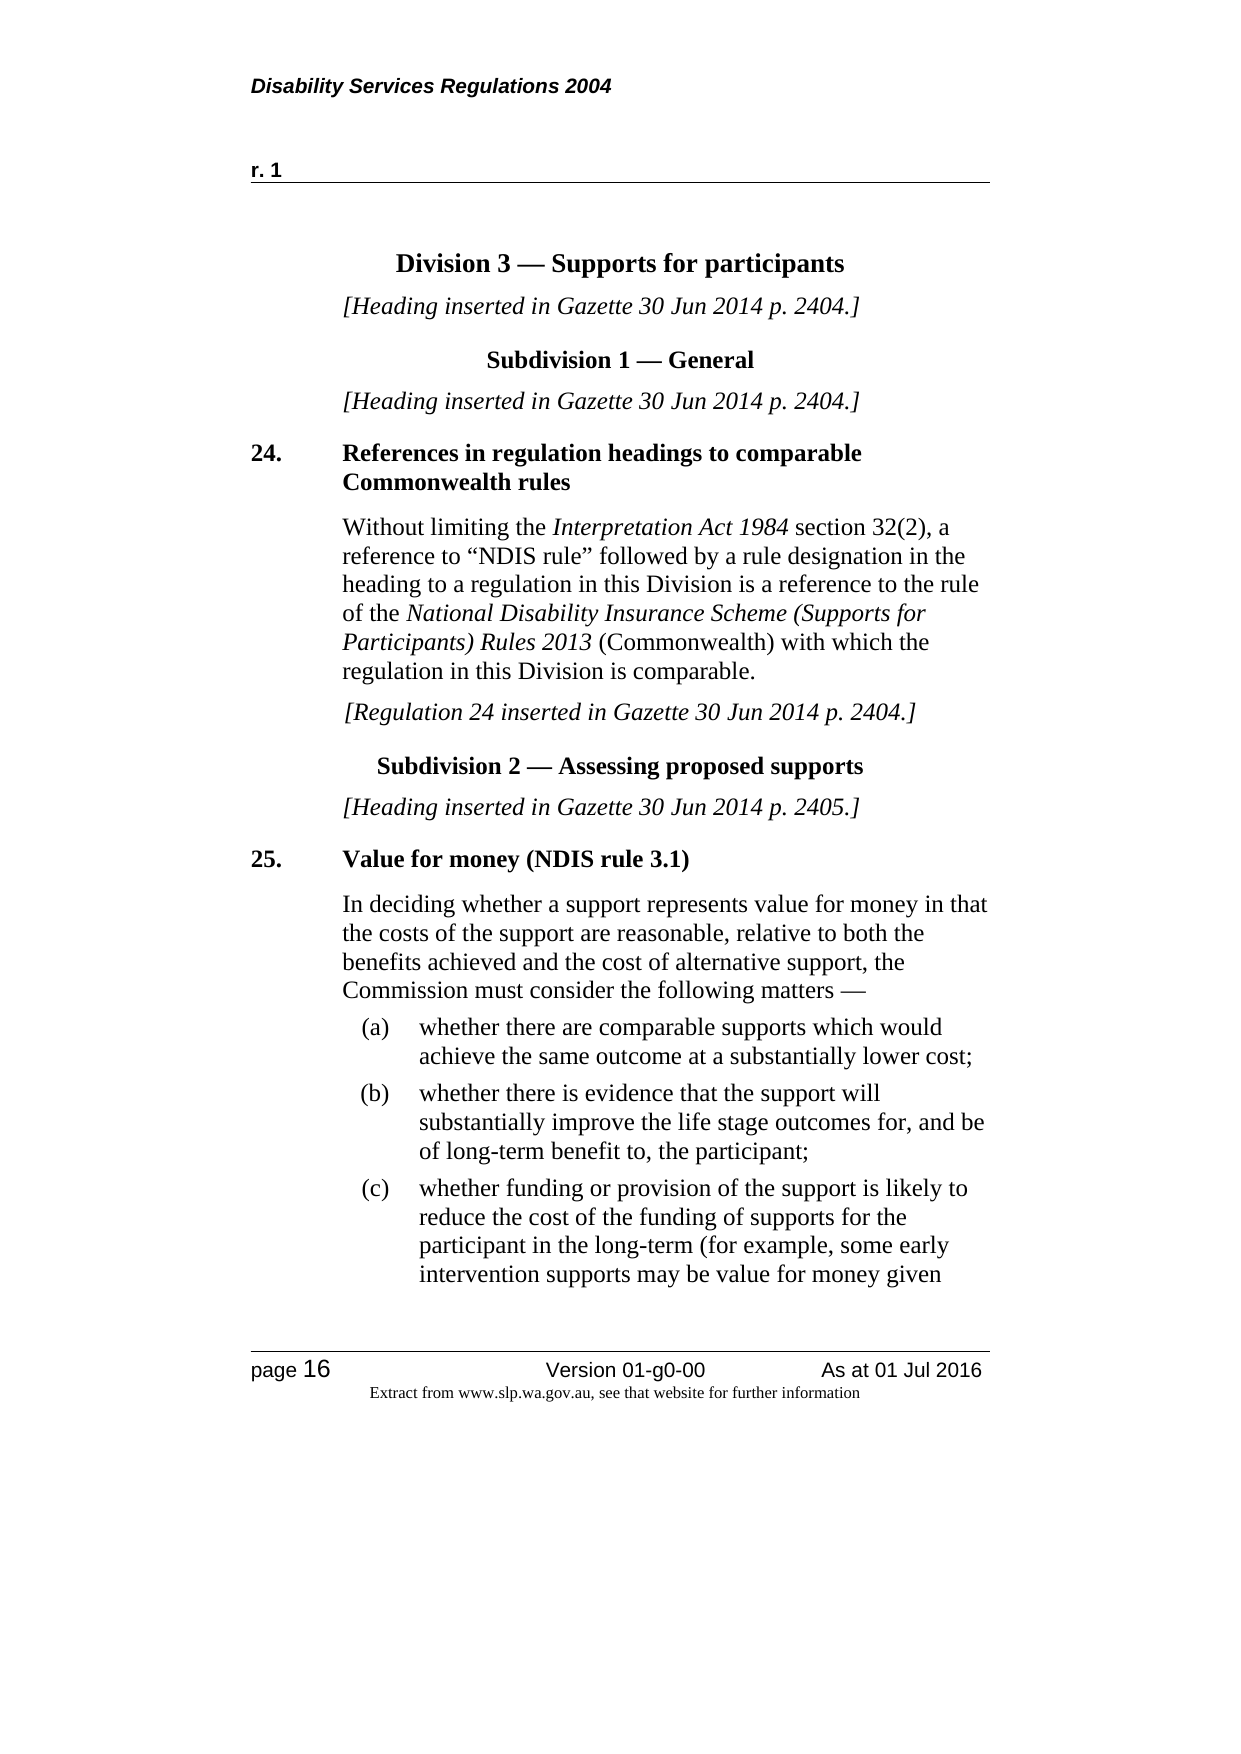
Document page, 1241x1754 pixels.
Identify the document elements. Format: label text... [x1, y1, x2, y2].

subtitle 24. References in regulation headings to comparable Commonwealth rules [251, 438, 990, 495]
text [251, 1173, 990, 1288]
text In deciding whether a support represents value for money in that the costs of the support are reasonable, relative to both the benefits achieved and the cost of alternative support, the Commission must consider the following matters — [251, 889, 990, 1004]
subtitle 25. Value for money (NDIS rule 3.1) [251, 844, 990, 872]
text (b) whether there is evidence that the support will substantially improve the life stage outcomes for, and be of long-term benefit to, the participant; [251, 1078, 990, 1164]
subtitle Division 3 — Supports for participants [251, 247, 990, 279]
subtitle [Heading inserted in Gazette 30 Jun 2014 p. 2404.] [251, 291, 990, 320]
subtitle Subdivision 2 — Assessing proposed supports [251, 751, 990, 779]
text (a) whether there are comparable supports which would achieve the same outcome at a substantially lower cost; [251, 1012, 990, 1070]
text [Regulation 24 inserted in Gazette 30 Jun 2014 p. 2404.] [251, 697, 990, 726]
subtitle Subdivision 1 — General [251, 345, 990, 374]
text Without limiting the Interpretation Act 1984 section 32(2), a reference to “NDIS rule” followed by a rule designation in the heading to a regulation in this Division is a reference to the rule of the National Disability Insurance Scheme (Supports for Participants) Rules 2013 (Commonwealth) with which the regulation in this Division is comparable. [251, 512, 990, 684]
subtitle [Heading inserted in Gazette 30 Jun 2014 p. 2404.] [251, 386, 990, 415]
subtitle [Heading inserted in Gazette 30 Jun 2014 p. 2405.] [251, 792, 990, 821]
